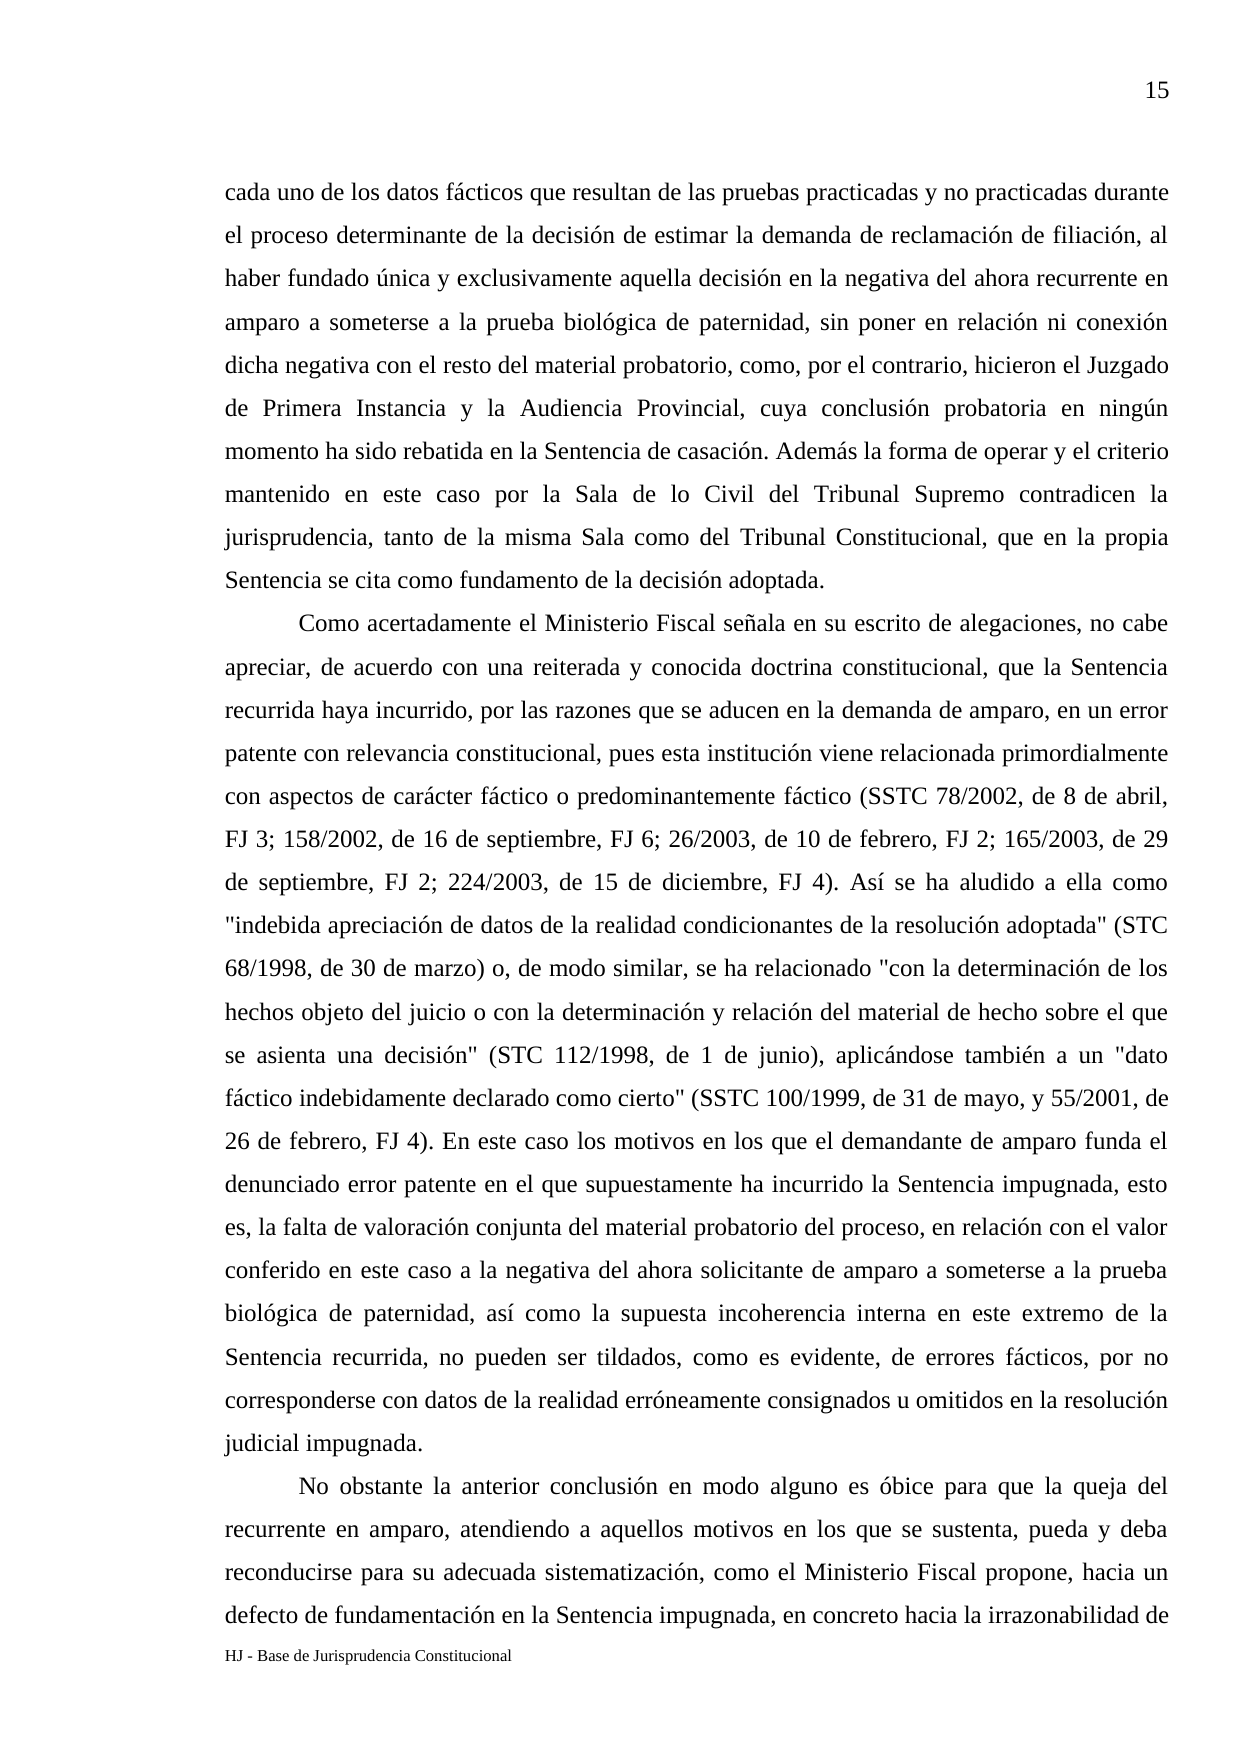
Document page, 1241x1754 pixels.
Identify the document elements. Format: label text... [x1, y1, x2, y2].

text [224, 1471, 1169, 1629]
text Como acertadamente el Ministerio Fiscal señala en su escrito de alegaciones, no cabe apreciar, de acuerdo con una reiterada y conocida doctrina constitucional, que la Sentencia recurrida haya incurrido, por las razones que se aducen en la demanda de amparo, en un error patente con relevancia constitucional, pues esta institución viene relacionada primordialmente con aspectos de carácter fáctico o predominantemente fáctico (SSTC 78/2002, de 8 de abril, FJ 3; 158/2002, de 16 de septiembre, FJ 6; 26/2003, de 10 de febrero, FJ 2; 165/2003, de 29 de septiembre, FJ 2; 224/2003, de 15 de diciembre, FJ 4). Así se ha aludido a ella como "indebida apreciación de datos de la realidad condicionantes de la resolución adoptada" (STC 68/1998, de 30 de marzo) o, de modo similar, se ha relacionado "con la determinación de los hechos objeto del juicio o con la determinación y relación del material de hecho sobre el que se asienta una decisión" (STC 112/1998, de 1 de junio), aplicándose también a un "dato fáctico indebidamente declarado como cierto" (SSTC 100/1999, de 31 de mayo, y 55/2001, de 26 de febrero, FJ 4). En este caso los motivos en los que el demandante de amparo funda el denunciado error patente en el que supuestamente ha incurrido la Sentencia impugnada, esto es, la falta de valoración conjunta del material probatorio del proceso, en relación con el valor conferido en este caso a la negativa del ahora solicitante de amparo a someterse a la prueba biológica de paternidad, así como la supuesta incoherencia interna en este extremo de la Sentencia recurrida, no pueden ser tildados, como es evidente, de errores fácticos, por no corresponderse con datos de la realidad erróneamente consignados u omitidos en la resolución judicial impugnada. [224, 608, 1169, 1457]
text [224, 177, 1169, 594]
